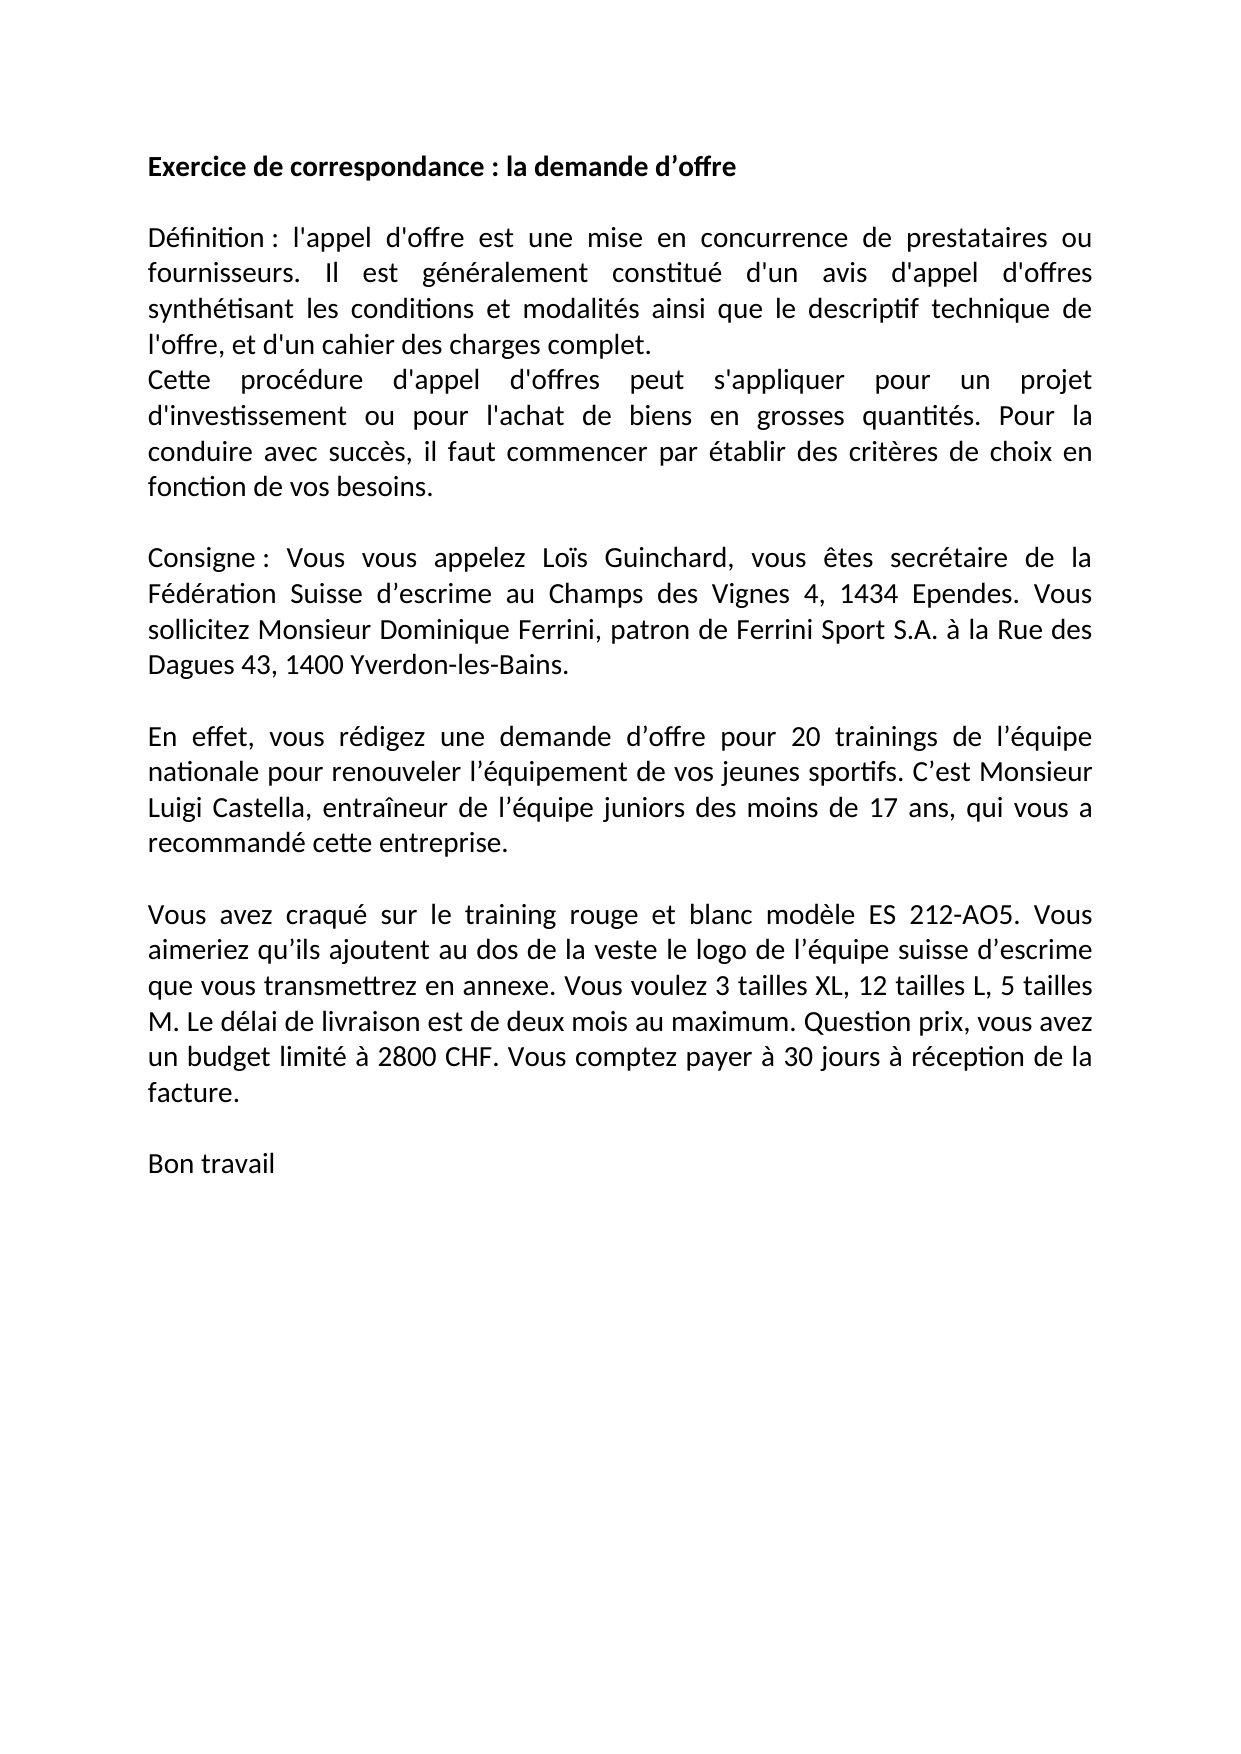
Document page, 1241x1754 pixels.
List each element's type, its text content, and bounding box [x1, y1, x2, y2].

text En effet, vous rédigez une demande d’offre pour 20 trainings de l’équipe nationale pour renouveler l’équipement de vos jeunes sportifs. C’est Monsieur Luigi Castella, entraîneur de l’équipe juniors des moins de 17 ans, qui vous a recommandé cette entreprise. [148, 718, 1093, 860]
text Consigne : Vous vous appelez Loïs Guinchard, vous êtes secrétaire de la Fédération Suisse d’escrime au Champs des Vignes 4, 1434 Ependes. Vous sollicitez Monsieur Dominique Ferrini, patron de Ferrini Sport S.A. à la Rue des Dagues 43, 1400 Yverdon-les-Bains. [148, 539, 1093, 682]
text Bon travail [148, 1145, 1093, 1181]
text Cette procédure d'appel d'offres peut s'appliquer pour un projet d'investissement ou pour l'achat de biens en grosses quantités. Pour la conduire avec succès, il faut commencer par établir des critères de choix en fonction de vos besoins. [148, 361, 1093, 504]
text Définition : l'appel d'offre est une mise en concurrence de prestataires ou fournisseurs. Il est généralement constitué d'un avis d'appel d'offres synthétisant les conditions et modalités ainsi que le descriptif technique de l'offre, et d'un cahier des charges complet. [148, 219, 1093, 361]
text Exercice de correspondance : la demande d’offre [148, 148, 1093, 183]
text Vous avez craqué sur le training rouge et blanc modèle ES 212-AO5. Vous aimeriez qu’ils ajoutent au dos de la veste le logo de l’équipe suisse d’escrime que vous transmettrez en annexe. Vous voulez 3 tailles XL, 12 tailles L, 5 tailles M. Le délai de livraison est de deux mois au maximum. Question prix, vous avez un budget limité à 2800 CHF. Vous comptez payer à 30 jours à réception de la facture. [148, 896, 1093, 1109]
